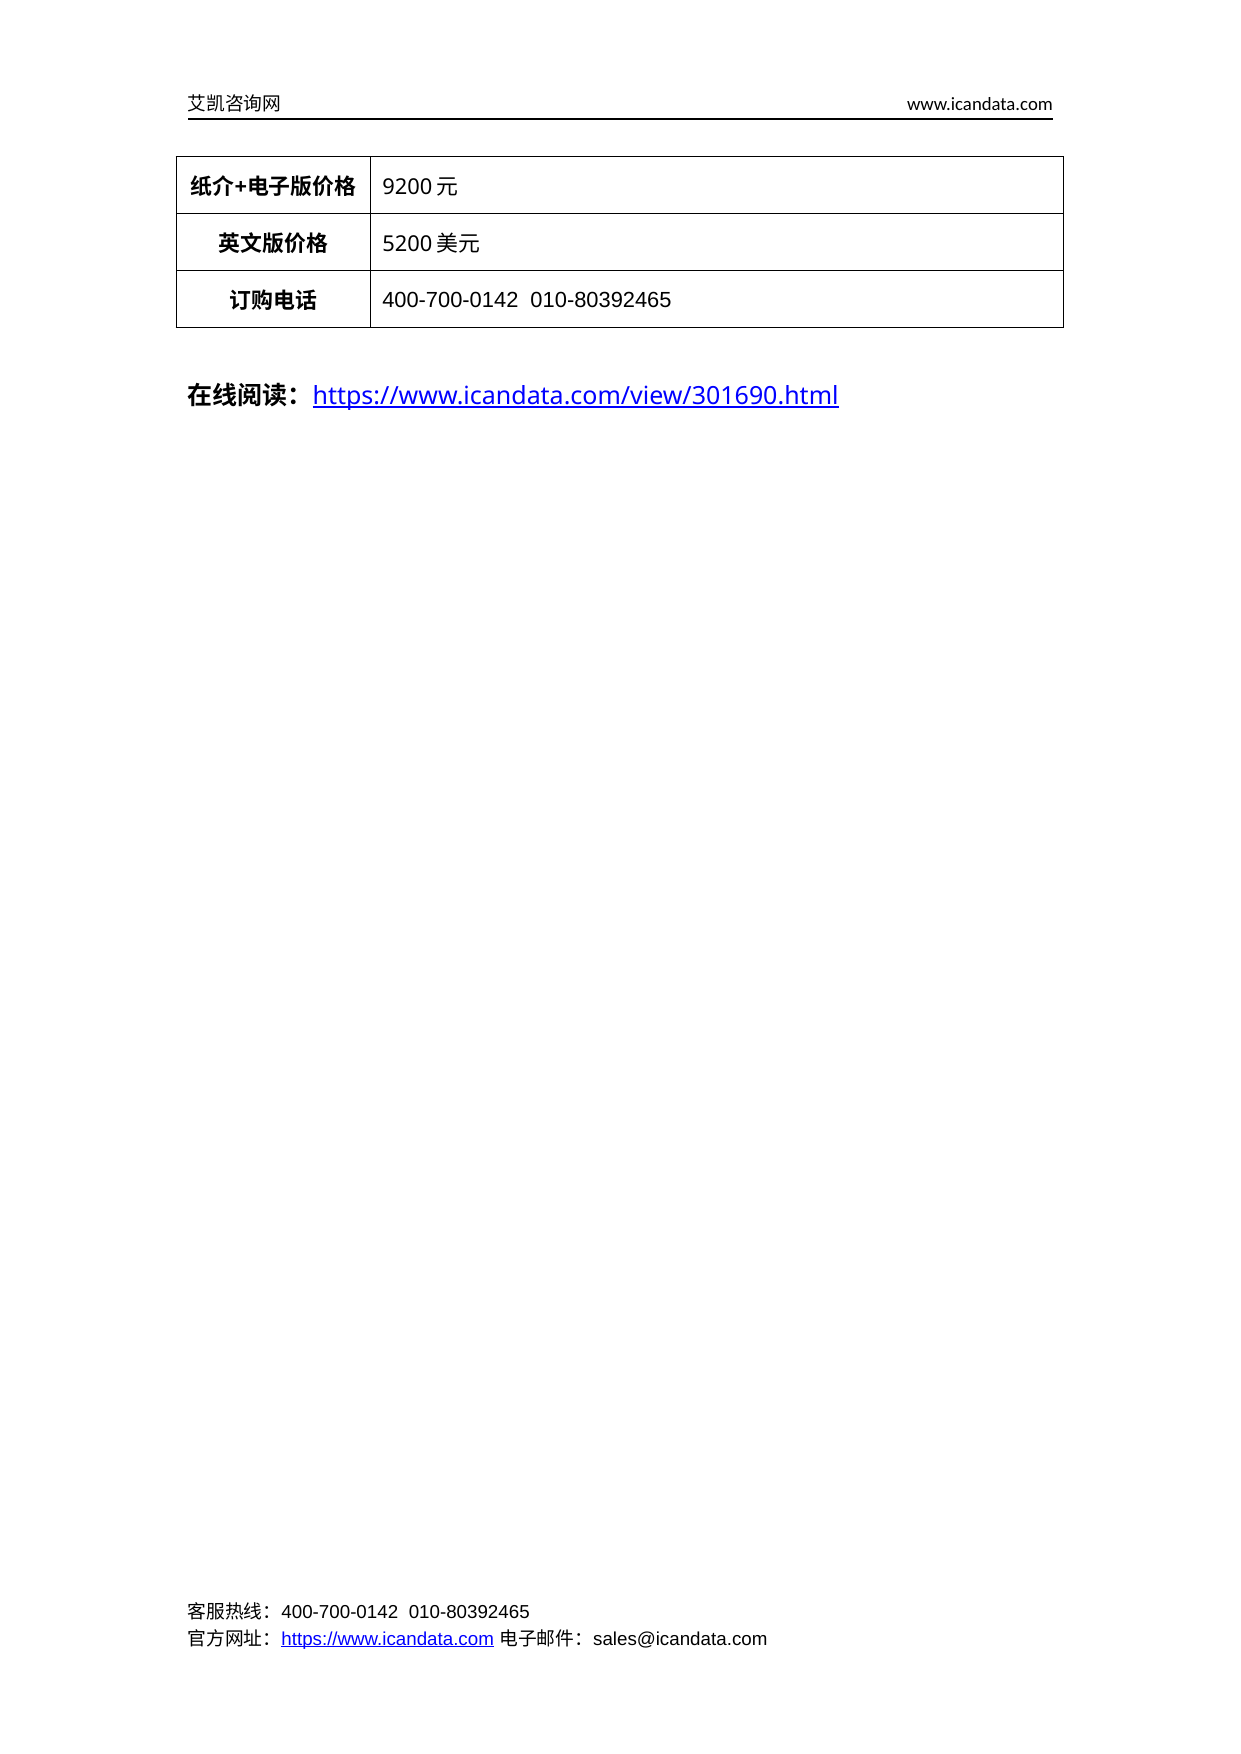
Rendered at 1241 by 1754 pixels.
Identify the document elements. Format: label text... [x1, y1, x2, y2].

table_cell 英文版价格 [177, 214, 370, 270]
table_cell 5200美元 [371, 214, 1063, 270]
table_cell 400-700-0142 010-80392465 [371, 271, 1063, 327]
table_cell 订购电话 [177, 271, 370, 327]
text 在线阅读：https://www.icandata.com/view/301690.html [187, 361, 1053, 426]
table_cell 纸介+电子版价格 [177, 157, 370, 213]
table_cell 9200元 [371, 157, 1063, 213]
